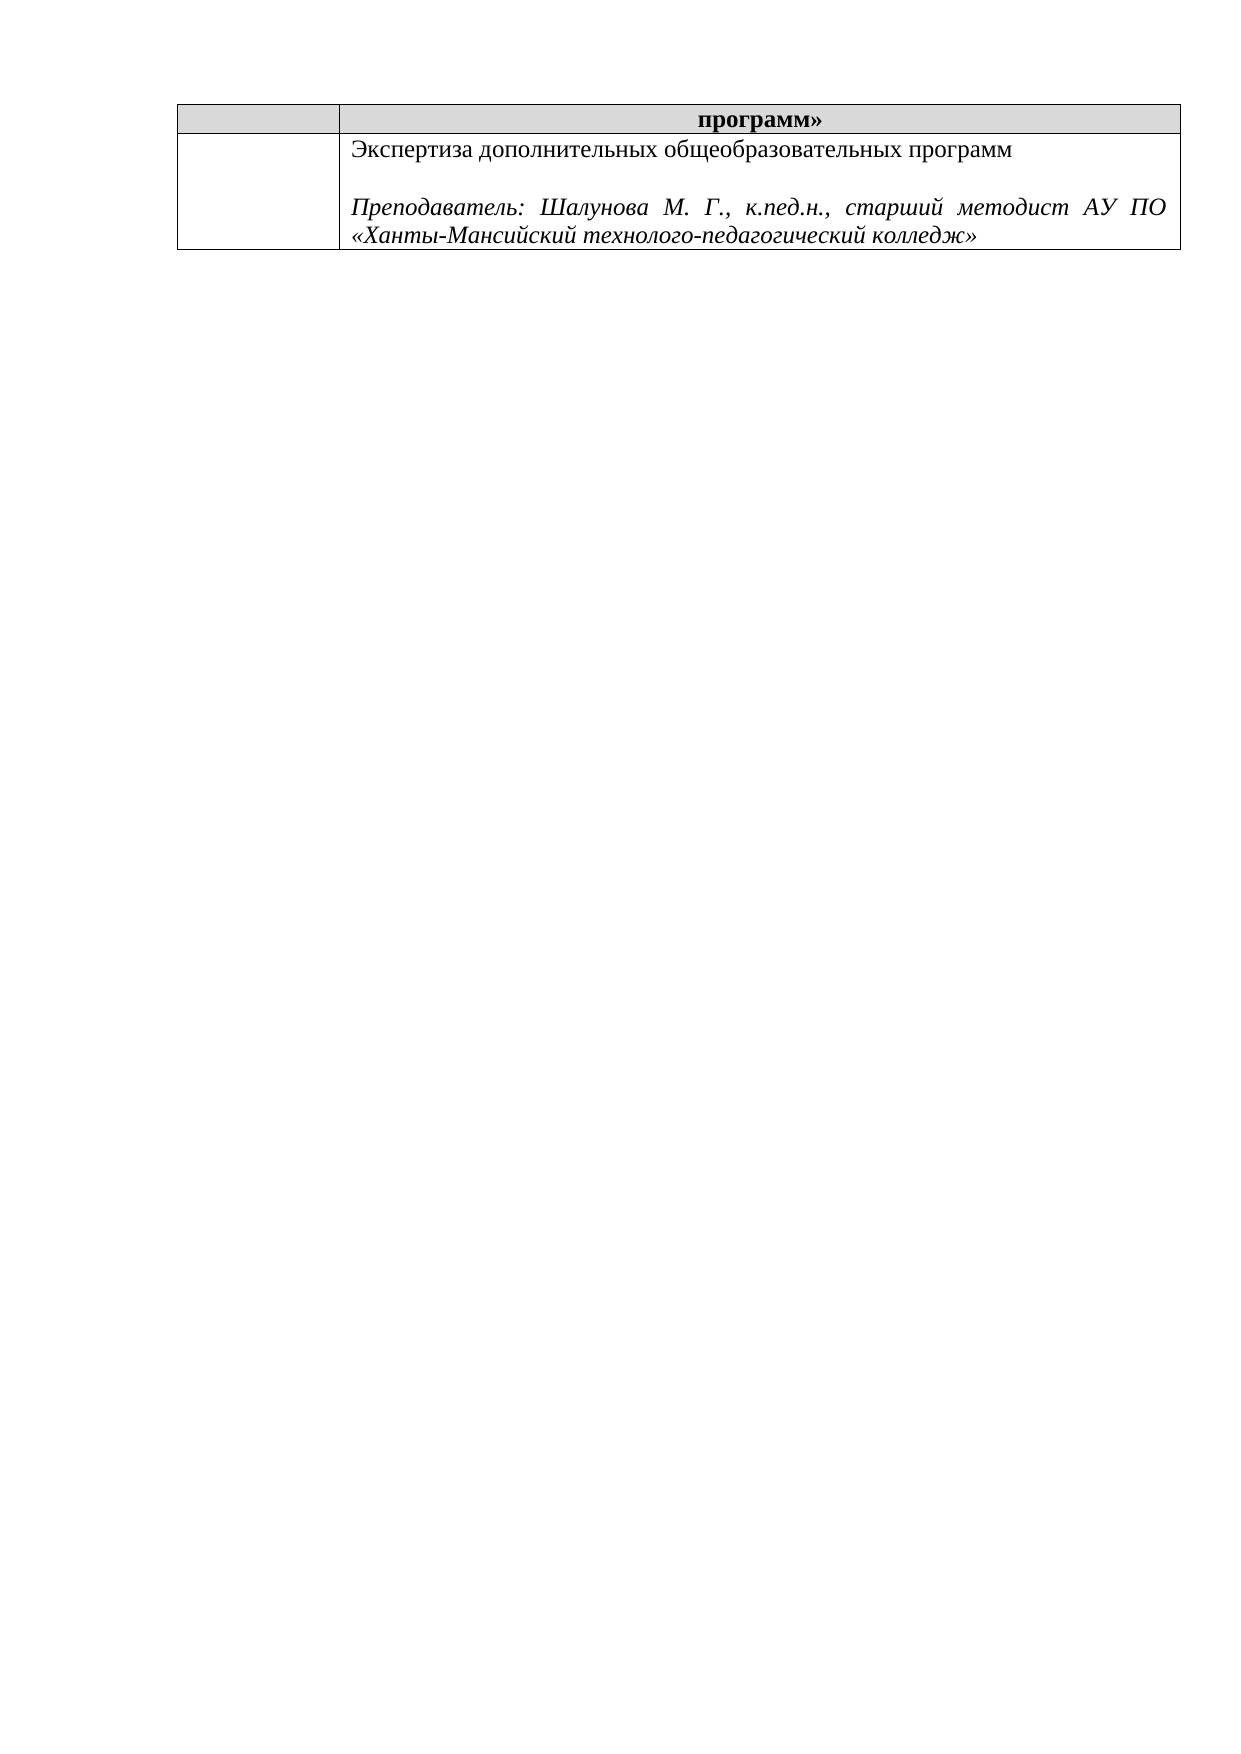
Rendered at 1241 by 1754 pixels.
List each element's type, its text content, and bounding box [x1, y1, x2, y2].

table_cell Экспертиза дополнительных общеобразовательных программ Преподаватель: Шалунова М. Г., к.пед.н., старший методист АУ ПО «Ханты-Мансийский технолого-педагогический колледж» [340, 134, 1180, 249]
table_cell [340, 105, 1180, 133]
table_cell 09:00-12:00 [178, 105, 339, 133]
table_cell [178, 134, 339, 249]
